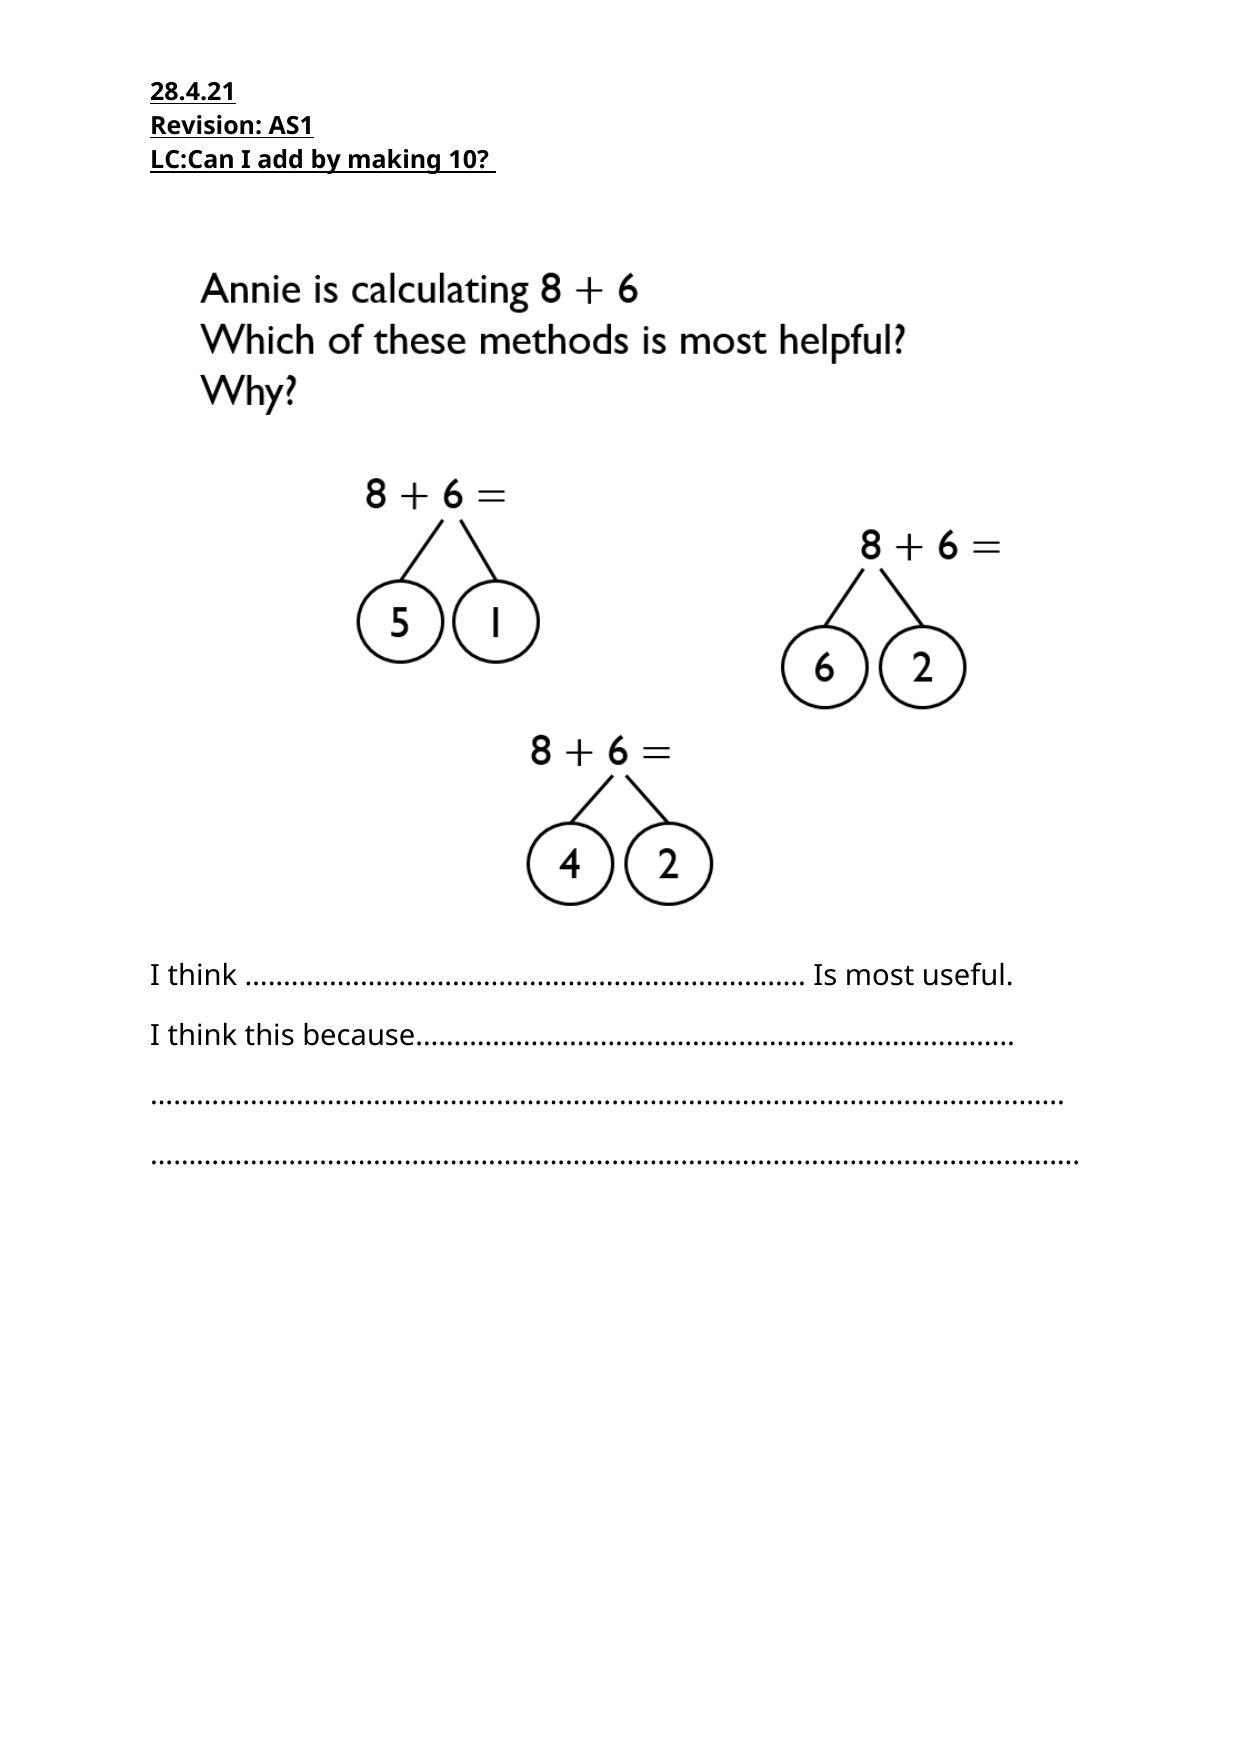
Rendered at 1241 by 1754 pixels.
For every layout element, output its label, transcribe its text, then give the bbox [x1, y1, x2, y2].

picture [150, 235, 1091, 936]
text …………………………………………………………………………………………………………. [150, 1133, 1090, 1173]
text I think this because…………………………………………………………………… [150, 1014, 1090, 1054]
text I think ………………………………………………………………. Is most useful. [150, 955, 1090, 994]
text ……………………………………………………………………………………………………….. [150, 1074, 1090, 1113]
